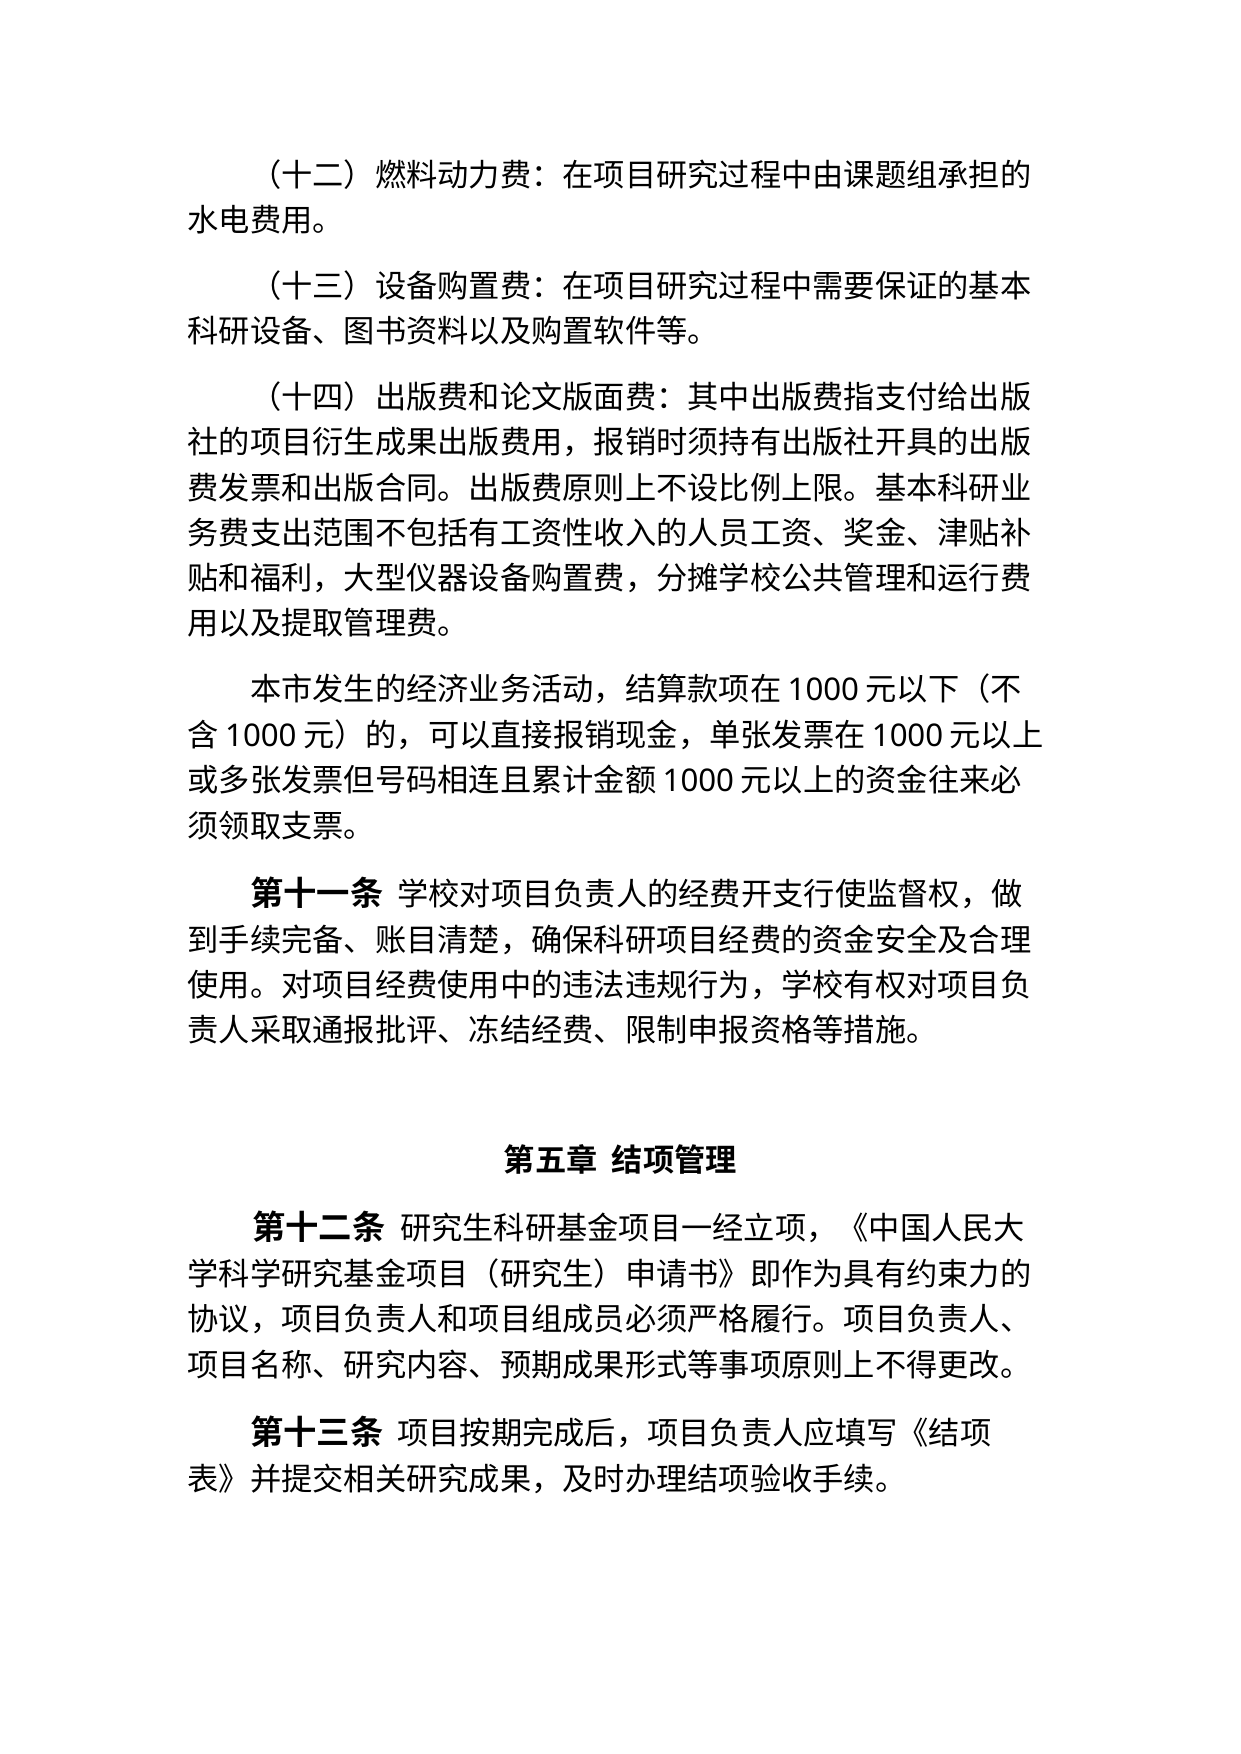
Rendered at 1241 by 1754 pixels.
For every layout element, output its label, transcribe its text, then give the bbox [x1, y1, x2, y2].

text （十二）燃料动力费：在项目研究过程中由课题组承担的水电费用。 [187, 150, 1053, 240]
text （十三）设备购置费：在项目研究过程中需要保证的基本科研设备、图书资料以及购置软件等。 [187, 261, 1053, 352]
text 第五章 结项管理 [187, 1135, 1053, 1180]
text （十四）出版费和论文版面费：其中出版费指支付给出版社的项目衍生成果出版费用，报销时须持有出版社开具的出版费发票和出版合同。出版费原则上不设比例上限。基本科研业务费支出范围不包括有工资性收入的人员工资、奖金、津贴补贴和福利，大型仪器设备购置费，分摊学校公共管理和运行费用以及提取管理费。 [187, 372, 1053, 644]
text 第十一条 学校对项目负责人的经费开支行使监督权，做到手续完备、账目清楚，确保科研项目经费的资金安全及合理使用。对项目经费使用中的违法违规行为，学校有权对项目负责人采取通报批评、冻结经费、限制申报资格等措施。 [187, 867, 1053, 1051]
text 第十二条 研究生科研基金项目一经立项，《中国人民大学科学研究基金项目（研究生）申请书》即作为具有约束力的协议，项目负责人和项目组成员必须严格履行。项目负责人、项目名称、研究内容、预期成果形式等事项原则上不得更改。 [187, 1201, 1053, 1385]
text 第十三条 项目按期完成后，项目负责人应填写《结项表》并提交相关研究成果，及时办理结项验收手续。 [187, 1406, 1053, 1499]
text 本市发生的经济业务活动，结算款项在1000元以下（不含1000元）的，可以直接报销现金，单张发票在1000元以上或多张发票但号码相连且累计金额1000元以上的资金往来必须领取支票。 [187, 664, 1053, 846]
